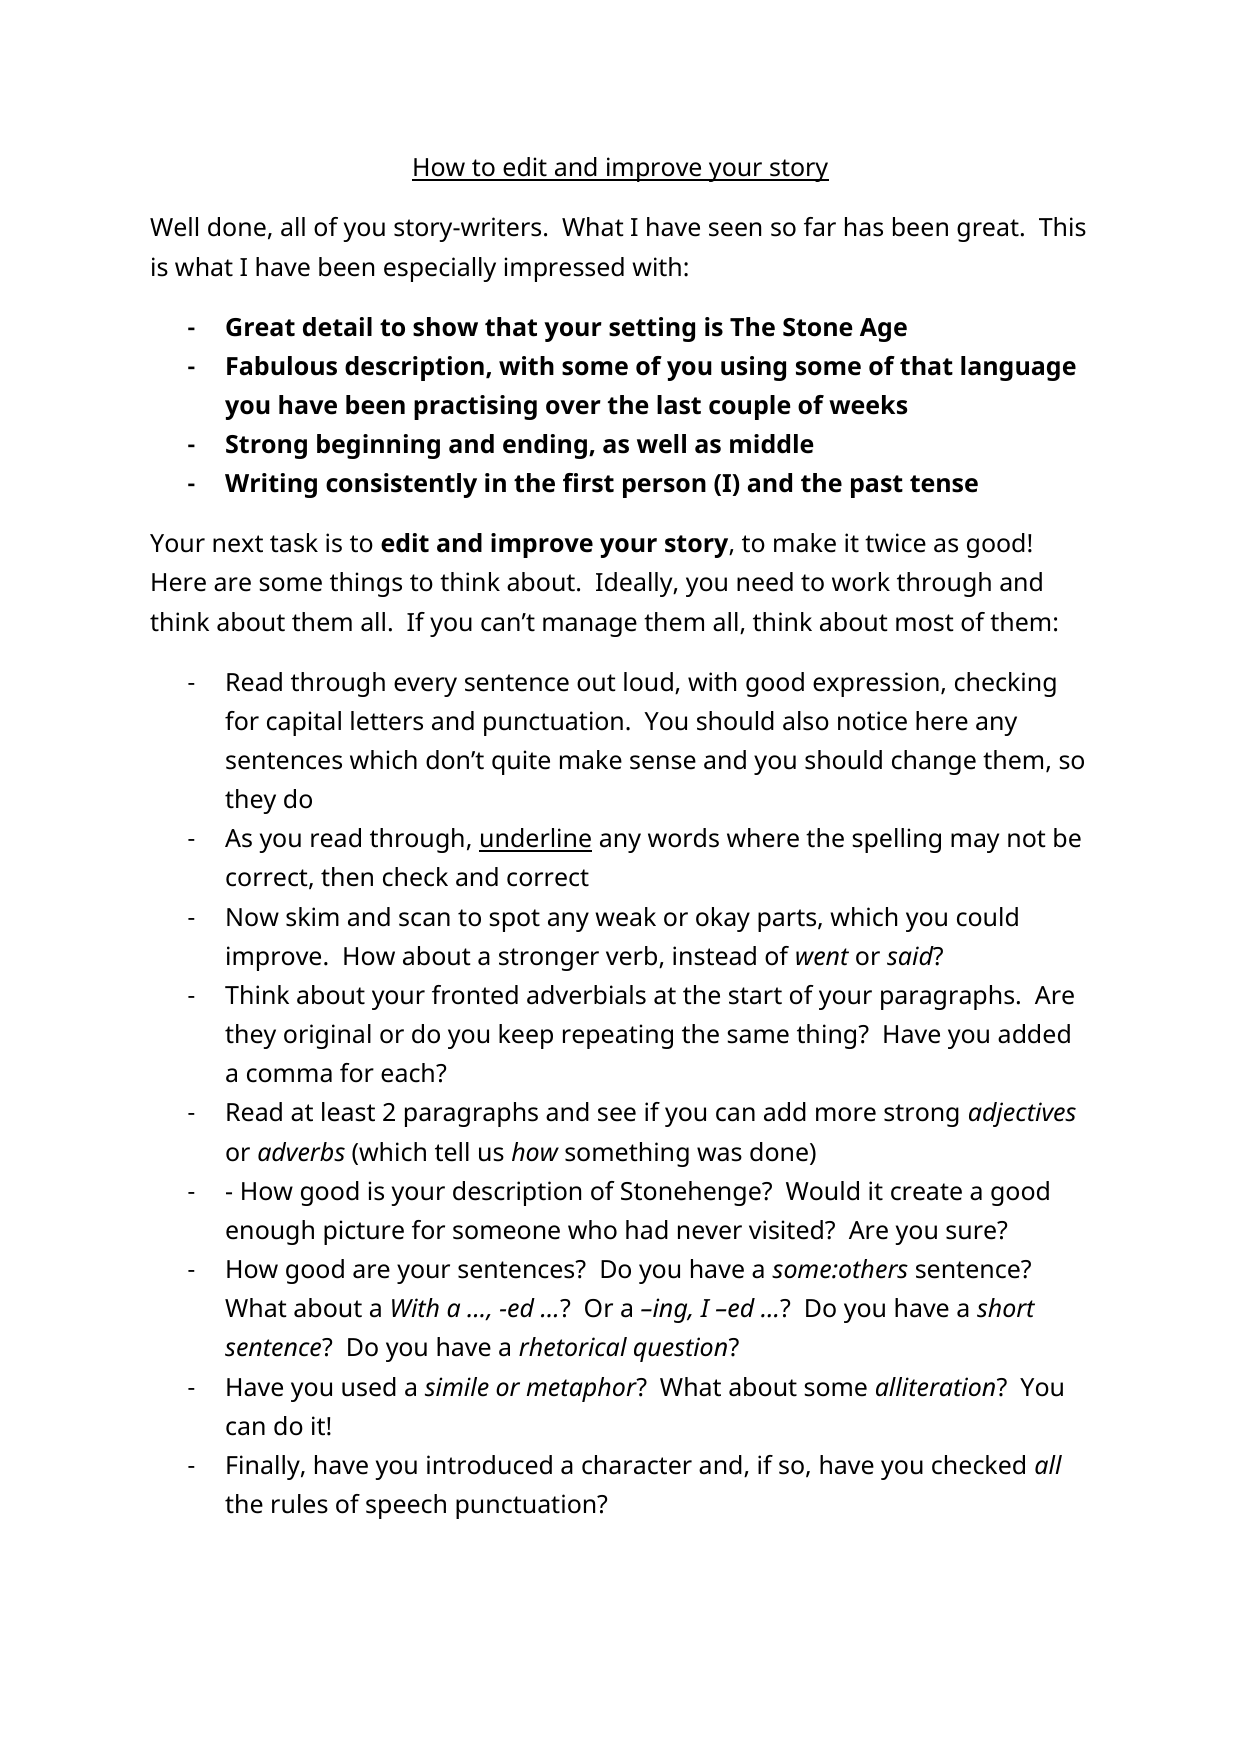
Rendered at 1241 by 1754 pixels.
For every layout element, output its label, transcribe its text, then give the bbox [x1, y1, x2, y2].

text Your next task is to edit and improve your story, to make it twice as good! Here are some things to think about. Ideally, you need to work through and think about them all. If you can’t manage them all, think about most of them: [150, 526, 1090, 638]
list Have you used a simile or metaphor? What about some alliteration? You can do it! [187, 1369, 1090, 1442]
list Read through every sentence out loud, with good expression, checking for capital letters and punctuation. You should also notice here any sentences which don’t quite make sense and you should change them, so they do [187, 664, 1090, 816]
list How good are your sentences? Do you have a some:others sentence? What about a With a …, -ed …? Or a –ing, I –ed …? Do you have a short sentence? Do you have a rhetorical question? [187, 1252, 1090, 1364]
text Well done, all of you story-writers. What I have seen so far has been great. This is what I have been especially impressed with: [150, 210, 1090, 283]
list Strong beginning and ending, as well as middle [187, 427, 1090, 461]
list Writing consistently in the first person (I) and the past tense [187, 466, 1090, 500]
text How to edit and improve your story [150, 150, 1090, 184]
list Think about your fronted adverbials at the start of your paragraphs. Are they original or do you keep repeating the same thing? Have you added a comma for each? [187, 977, 1090, 1090]
list Finally, have you introduced a character and, if so, have you checked all the rules of speech punctuation? [187, 1447, 1090, 1521]
list Now skim and scan to spot any weak or okay parts, which you could improve. How about a stronger verb, instead of went or said? [187, 899, 1090, 972]
list As you read through, underline any words where the spelling may not be correct, then check and correct [187, 821, 1090, 894]
list Great detail to show that your setting is The Stone Age [187, 309, 1090, 343]
list Read at least 2 paragraphs and see if you can add more strong adjectives or adverbs (which tell us how something was done) [187, 1095, 1090, 1168]
list - How good is your description of Stonehenge? Would it create a good enough picture for someone who had never visited? Are you sure? [187, 1173, 1090, 1247]
list Fabulous description, with some of you using some of that language you have been practising over the last couple of weeks [187, 348, 1090, 422]
